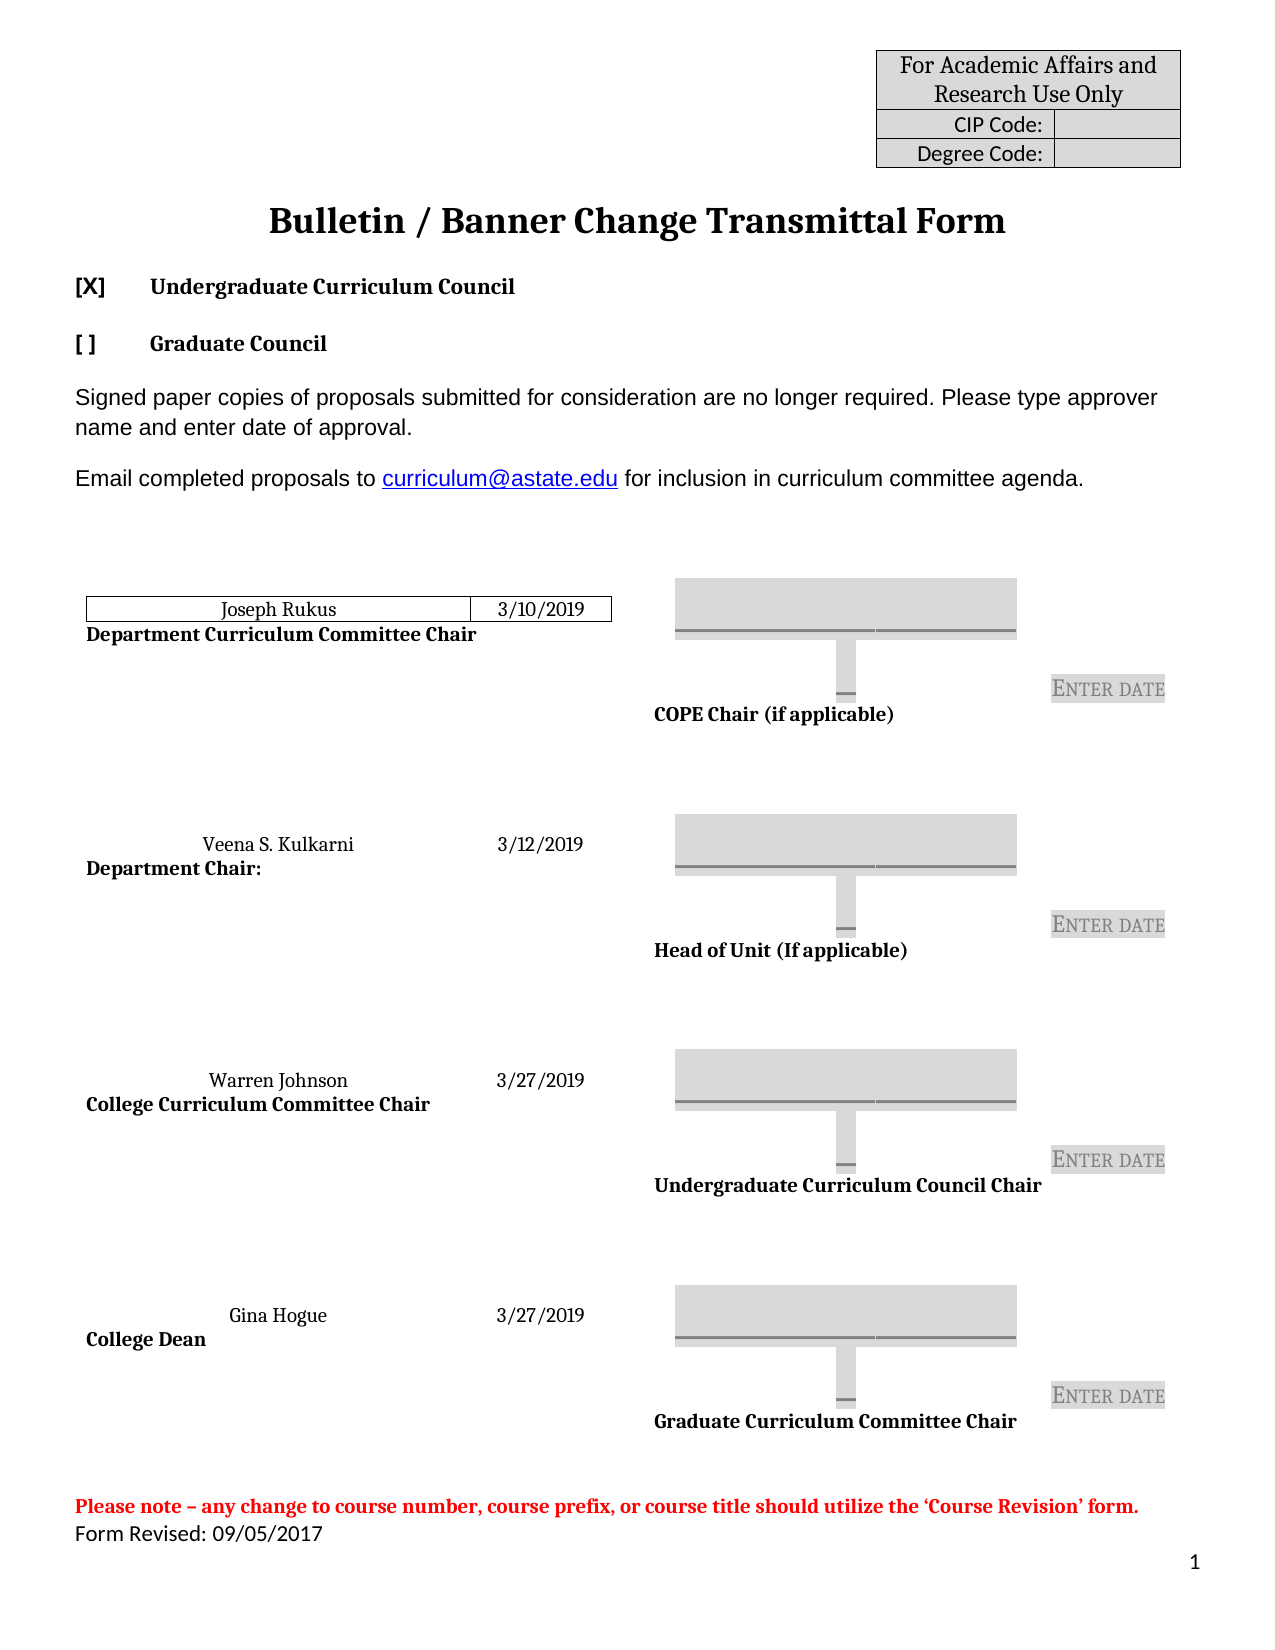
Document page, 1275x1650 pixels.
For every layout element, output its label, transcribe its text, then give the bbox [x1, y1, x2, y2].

table_cell Undergraduate Curriculum Council Chair [643, 987, 1211, 1222]
table_cell CIP Code: [877, 110, 1054, 138]
table_cell Department Chair: [75, 751, 643, 987]
table_header COPE Chair (if applicable) [643, 516, 1211, 751]
text Email completed proposals to curriculum@astate.edu for inclusion in curriculum committee agenda. [75, 465, 1200, 491]
table_cell Head of Unit (If applicable) [643, 751, 1211, 987]
table_cell College Dean [75, 1223, 643, 1458]
table_header Department Curriculum Committee Chair [75, 516, 643, 751]
table_cell Degree Code: [877, 139, 1054, 167]
text Bulletin / Banner Change Transmittal Form [75, 199, 1200, 243]
table_header For Academic Affairs and Research Use Only [877, 51, 1180, 109]
table_cell College Curriculum Committee Chair [75, 987, 643, 1222]
table_cell [1055, 110, 1180, 138]
table_cell Graduate Curriculum Committee Chair [643, 1223, 1211, 1458]
text [X] Undergraduate Curriculum Council [75, 270, 1200, 301]
text Signed paper copies of proposals submitted for consideration are no longer required. Please type approver name and enter date of approval. [75, 383, 1200, 440]
table_cell [1055, 139, 1180, 167]
text [ ] Graduate Council [75, 327, 1200, 358]
